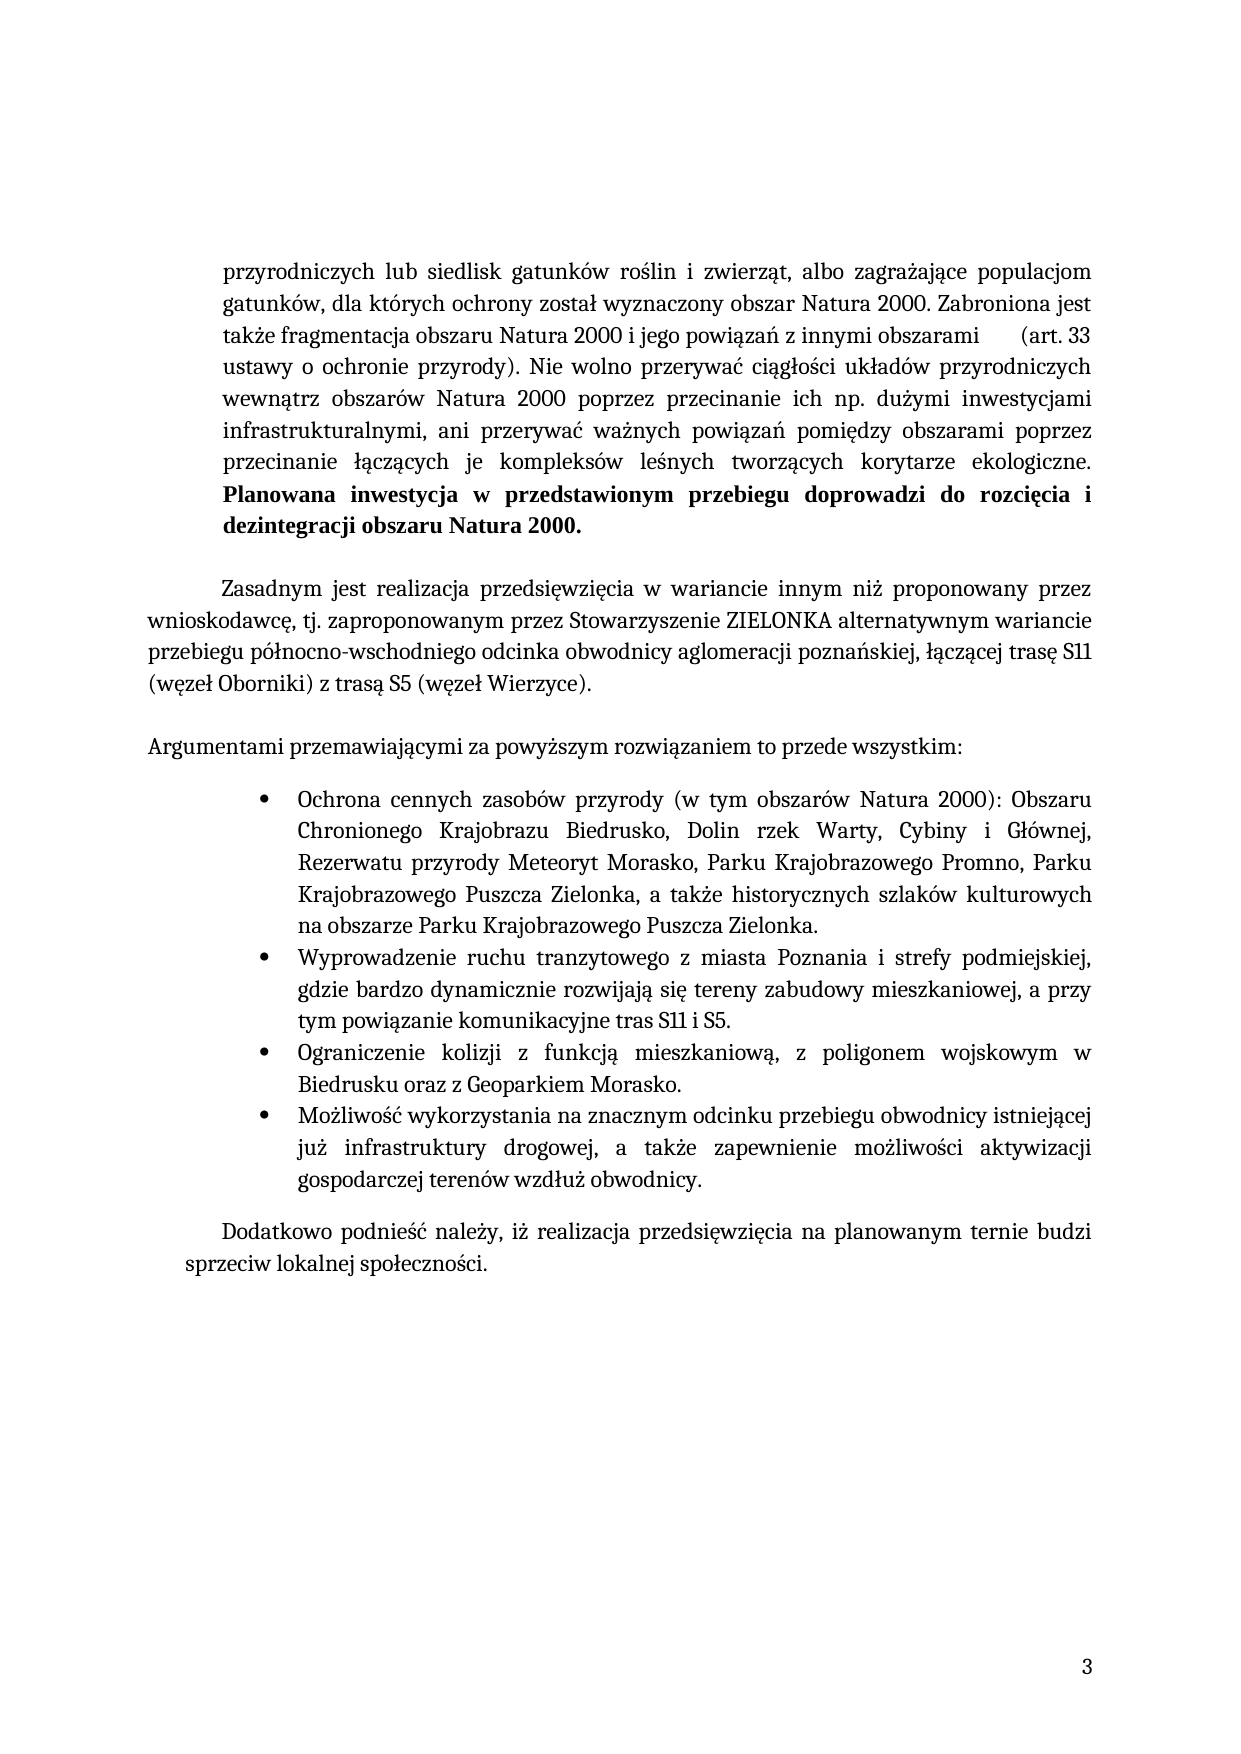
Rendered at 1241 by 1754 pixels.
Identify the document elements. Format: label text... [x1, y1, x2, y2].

list Wyprowadzenie ruchu tranzytowego z miasta Poznania i strefy podmiejskiej, gdzie bardzo dynamicznie rozwijają się tereny zabudowy mieszkaniowej, a przy tym powiązanie komunikacyjne tras S11 i S5. [260, 944, 1093, 1035]
list Możliwość wykorzystania na znacznym odcinku przebiegu obwodnicy istniejącej już infrastruktury drogowej, a także zapewnienie możliwości aktywizacji gospodarczej terenów wzdłuż obwodnicy. [260, 1102, 1093, 1193]
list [223, 258, 1093, 539]
text Zasadnym jest realizacja przedsięwzięcia w wariancie innym niż proponowany przez wnioskodawcę, tj. zaproponowanym przez Stowarzyszenie ZIELONKA alternatywnym wariancie przebiegu północno-wschodniego odcinka obwodnicy aglomeracji poznańskiej, łączącej trasę S11 (węzeł Oborniki) z trasą S5 (węzeł Wierzyce). [148, 575, 1093, 697]
list Ochrona cennych zasobów przyrody (w tym obszarów Natura 2000): Obszaru Chronionego Krajobrazu Biedrusko, Dolin rzek Warty, Cybiny i Głównej, Rezerwatu przyrody Meteoryt Morasko, Parku Krajobrazowego Promno, Parku Krajobrazowego Puszcza Zielonka, a także historycznych szlaków kulturowych na obszarze Parku Krajobrazowego Puszcza Zielonka. [260, 786, 1093, 940]
text Argumentami przemawiającymi za powyższym rozwiązaniem to przede wszystkim: [148, 733, 1093, 761]
list Ograniczenie kolizji z funkcją mieszkaniową, z poligonem wojskowym w Biedrusku oraz z Geoparkiem Morasko. [260, 1039, 1093, 1098]
text Dodatkowo podnieść należy, iż realizacja przedsięwzięcia na planowanym ternie budzi sprzeciw lokalnej społeczności. [185, 1218, 1093, 1277]
